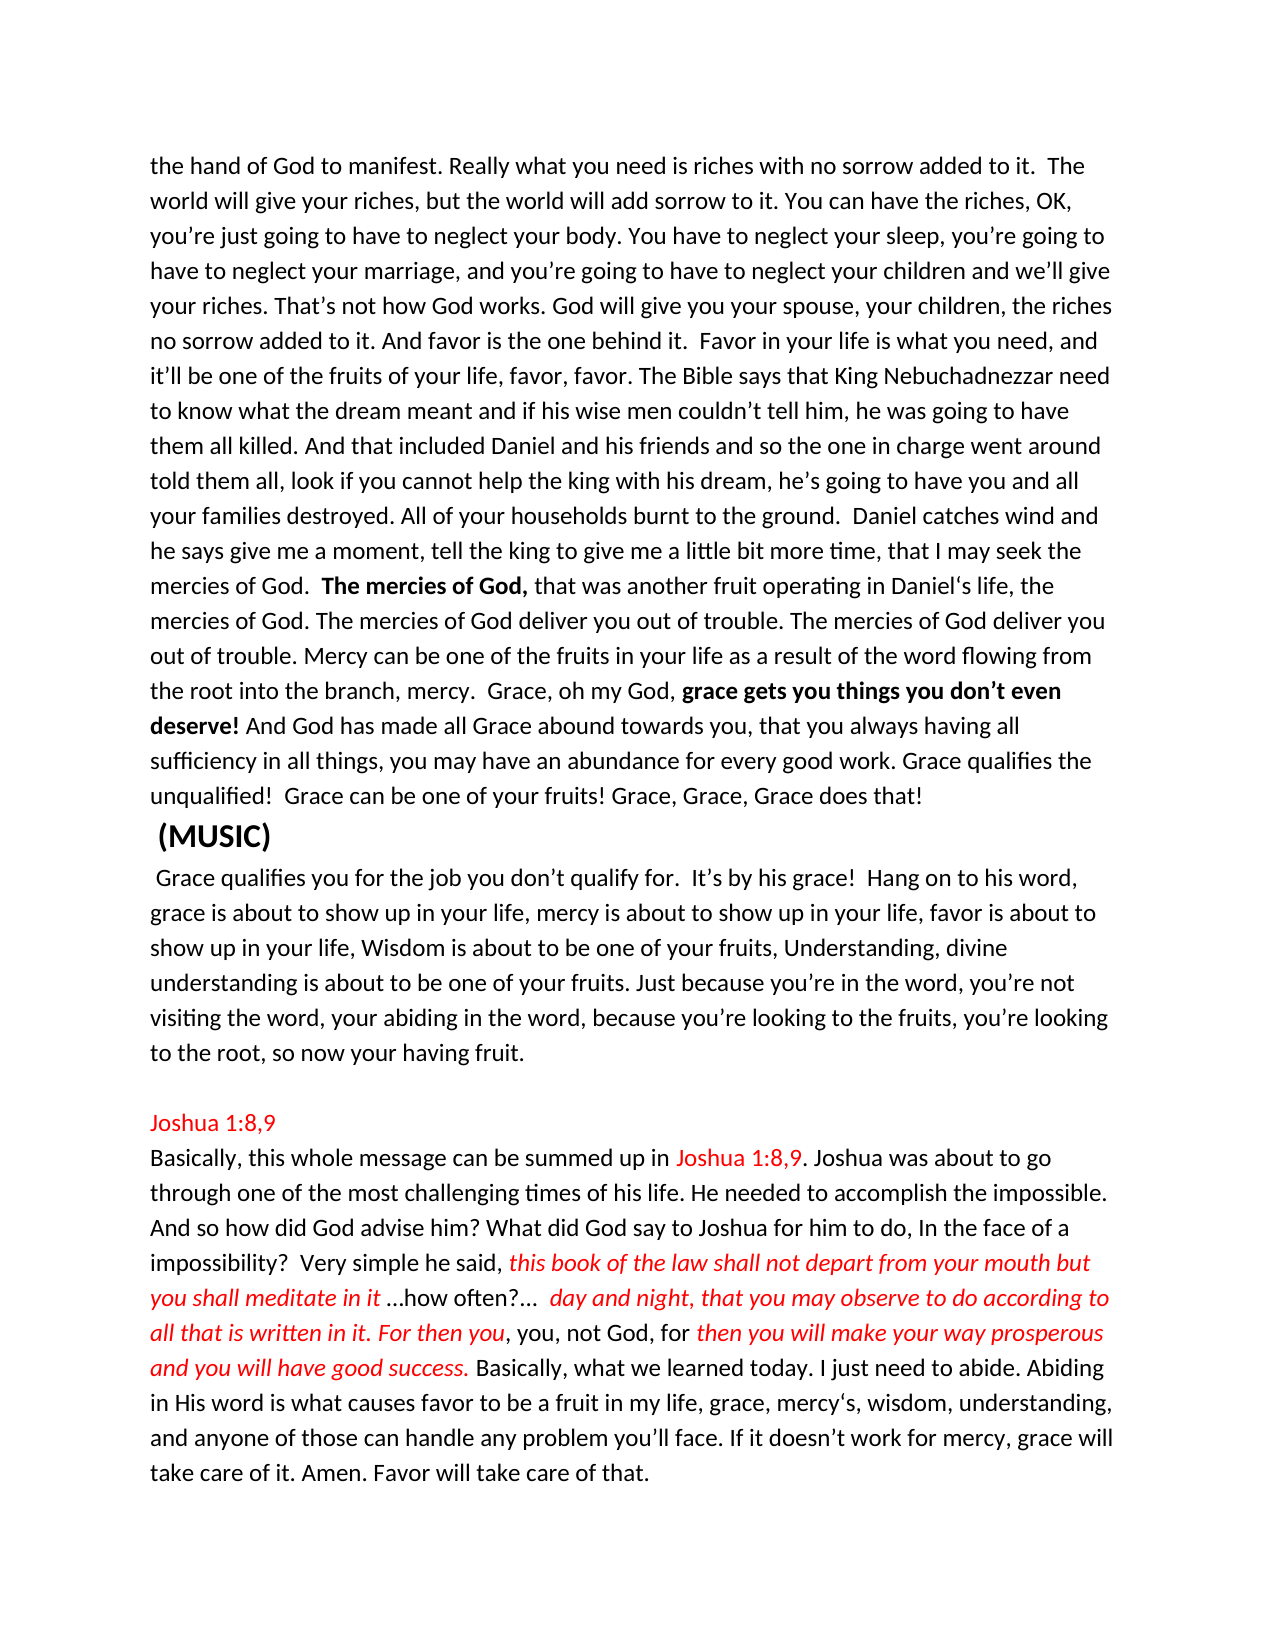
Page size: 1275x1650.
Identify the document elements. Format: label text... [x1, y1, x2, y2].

text Grace qualifies you for the job you don’t qualify for. It’s by his grace! Hang on to his word, grace is about to show up in your life, mercy is about to show up in your life, favor is about to show up in your life, Wisdom is about to be one of your fruits, Understanding, divine understanding is about to be one of your fruits. Just because you’re in the word, you’re not visiting the word, your abiding in the word, because you’re looking to the fruits, you’re looking to the root, so now your having fruit. [150, 862, 1125, 1067]
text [150, 150, 1125, 811]
text Basically, this whole message can be summed up in Joshua 1:8,9. Joshua was about to go through one of the most challenging times of his life. He needed to accomplish the impossible. And so how did God advise him? What did God say to Joshua for him to do, In the face of a impossibility? Very simple he said, this book of the law shall not depart from your mouth but you shall meditate in it …how often?... day and night, that you may observe to do according to all that is written in it. For then you, you, not God, for then you will make your way prosperous and you will have good success. Basically, what we learned today. I just need to abide. Abiding in His word is what causes favor to be a fruit in my life, grace, mercy‘s, wisdom, understanding, and anyone of those can handle any problem you’ll face. If it doesn’t work for mercy, grace will take care of it. Amen. Favor will take care of that. [150, 1142, 1125, 1487]
text Joshua 1:8,9 [150, 1107, 1125, 1137]
text (MUSIC) [150, 815, 1125, 856]
